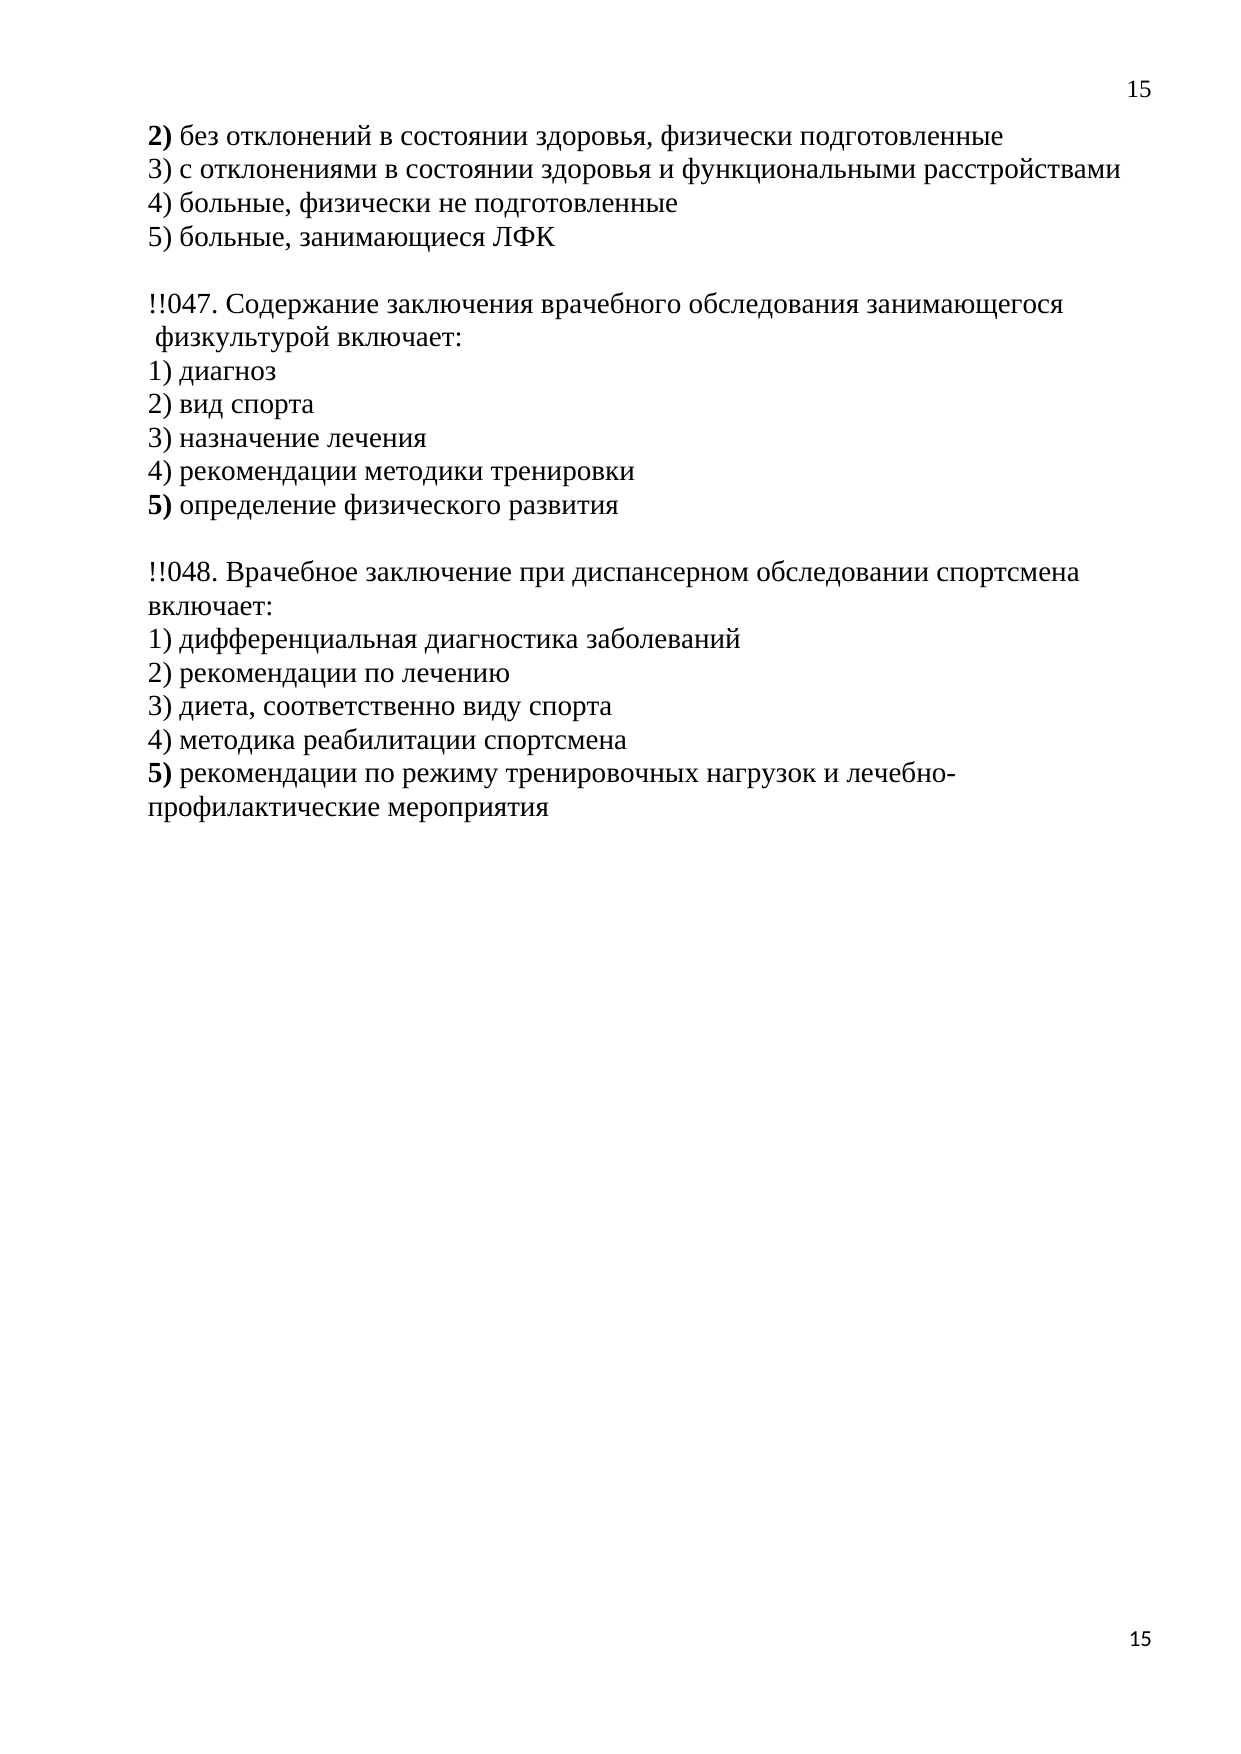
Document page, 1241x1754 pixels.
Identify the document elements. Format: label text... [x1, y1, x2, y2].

text 5) определение физического развития [148, 487, 1152, 521]
text 4) рекомендации методики тренировки [148, 453, 1152, 487]
text 3) диета, соответственно виду спорта [148, 688, 1152, 722]
text 2) вид спорта [148, 386, 1152, 420]
text 5) больные, занимающиеся ЛФК [148, 219, 1152, 252]
text 1) дифференциальная диагностика заболеваний [148, 621, 1152, 655]
text 4) методика реабилитации спортсмена [148, 722, 1152, 755]
text 5) рекомендации по режиму тренировочных нагрузок и лечебно-профилактические мероприятия [148, 755, 1152, 822]
text !!047. Содержание заключения врачебного обследования занимающегося [148, 286, 1152, 319]
text 2) без отклонений в состоянии здоровья, физически подготовленные [148, 118, 1152, 152]
text 1) диагноз [148, 353, 1152, 386]
text !!048. Врачебное заключение при диспансерном обследовании спортсмена включает: [148, 554, 1152, 621]
text 3) с отклонениями в состоянии здоровья и функциональными расстройствами [148, 152, 1152, 185]
text 2) рекомендации по лечению [148, 655, 1152, 688]
text 4) больные, физически не подготовленные [148, 185, 1152, 219]
text физкультурой включает: [148, 319, 1152, 353]
text 3) назначение лечения [148, 420, 1152, 453]
